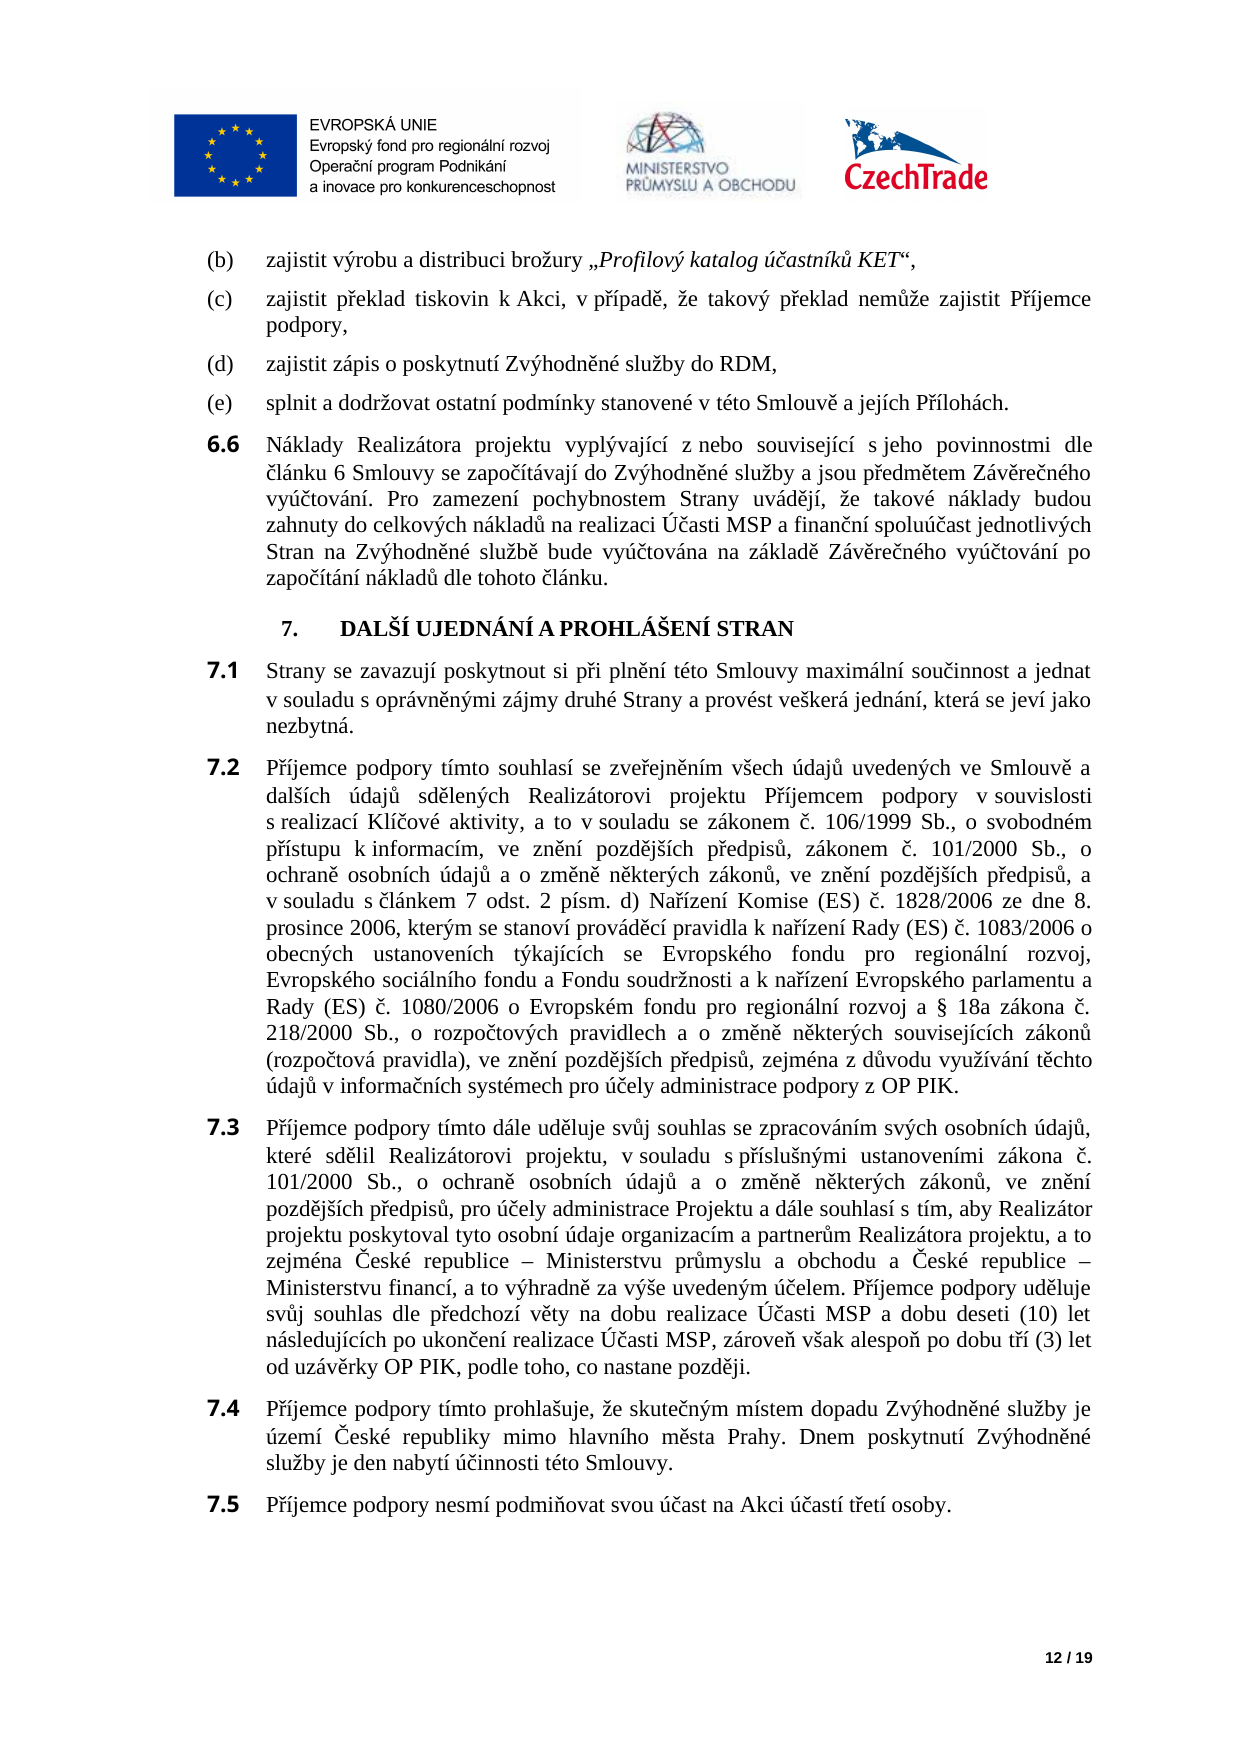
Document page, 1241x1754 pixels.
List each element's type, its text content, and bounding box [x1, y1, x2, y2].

picture [147, 87, 583, 202]
text Náklady Realizátora projektu vyplývající z nebo související s jeho povinnostmi dle článku 6 Smlouvy se započítávají do Zvýhodněné služby a jsou předmětem Závěrečného vyúčtování. Pro zamezení pochybnostem Strany uvádějí, že takové náklady budou zahnuty do celkových nákladů na realizaci Účasti MSP a finanční spoluúčast jednotlivých Stran na Zvýhodněné službě bude vyúčtována na základě Závěrečného vyúčtování po započítání nákladů dle tohoto článku. [207, 427, 1092, 591]
text Příjemce podpory nesmí podmiňovat svou účast na Akci účastí třetí osoby. [207, 1488, 1092, 1519]
text Příjemce podpory tímto dále uděluje svůj souhlas se zpracováním svých osobních údajů, které sdělil Realizátorovi projektu, v souladu s příslušnými ustanoveními zákona č. 101/2000 Sb., o ochraně osobních údajů a o změně některých zákonů, ve znění pozdějších předpisů, pro účely administrace Projektu a dále souhlasí s tím, aby Realizátor projektu poskytoval tyto osobní údaje organizacím a partnerům Realizátora projektu, a to zejména České republice – Ministerstvu průmyslu a obchodu a České republice – Ministerstvu financí, a to výhradně za výše uvedeným účelem. Příjemce podpory uděluje svůj souhlas dle předchozí věty na dobu realizace Účasti MSP a dobu deseti (10) let následujících po ukončení realizace Účasti MSP, zároveň však alespoň po dobu tří (3) let od uzávěrky OP PIK, podle toho, co nastane později. [207, 1111, 1092, 1379]
text Příjemce podpory tímto souhlasí se zveřejněním všech údajů uvedených ve Smlouvě a dalších údajů sdělených Realizátorovi projektu Příjemcem podpory v souvislosti s realizací Klíčové aktivity, a to v souladu se zákonem č. 106/1999 Sb., o svobodném přístupu k informacím, ve znění pozdějších předpisů, zákonem č. 101/2000 Sb., o ochraně osobních údajů a o změně některých zákonů, ve znění pozdějších předpisů, a v souladu s článkem 7 odst. 2 písm. d) Nařízení Komise (ES) č. 1828/2006 ze dne 8. prosince 2006, kterým se stanoví prováděcí pravidla k nařízení Rady (ES) č. 1083/2006 o obecných ustanoveních týkajících se Evropského fondu pro regionální rozvoj, Evropského sociálního fondu a Fondu soudržnosti a k nařízení Evropského parlamentu a Rady (ES) č. 1080/2006 o Evropském fondu pro regionální rozvoj a § 18a zákona č. 218/2000 Sb., o rozpočtových pravidlech a o změně některých souvisejících zákonů (rozpočtová pravidla), ve znění pozdějších předpisů, zejména z důvodu využívání těchto údajů v informačních systémech pro účely administrace podpory z OP PIK. [207, 751, 1092, 1098]
text zajistit zápis o poskytnutí Zvýhodněné služby do RDM, [207, 350, 1092, 376]
picture [845, 107, 988, 202]
text Příjemce podpory tímto prohlašuje, že skutečným místem dopadu Zvýhodněné služby je území České republiky mimo hlavního města Prahy. Dnem poskytnutí Zvýhodněné služby je den nabytí účinnosti této Smlouvy. [207, 1392, 1092, 1476]
subtitle další ujednání a prohlášení stran [281, 616, 1092, 642]
text Strany se zavazují poskytnout si při plnění této Smlouvy maximální součinnost a jednat v souladu s oprávněnými zájmy druhé Strany a provést veškerá jednání, která se jeví jako nezbytná. [207, 654, 1092, 738]
text zajistit překlad tiskovin k Akci, v případě, že takový překlad nemůže zajistit Příjemce podpory, [207, 284, 1092, 337]
text zajistit výrobu a distribuci brožury „Profilový katalog účastníků KET“, [207, 246, 1092, 272]
picture [616, 101, 805, 202]
text splnit a dodržovat ostatní podmínky stanovené v této Smlouvě a jejích Přílohách. [207, 389, 1092, 415]
